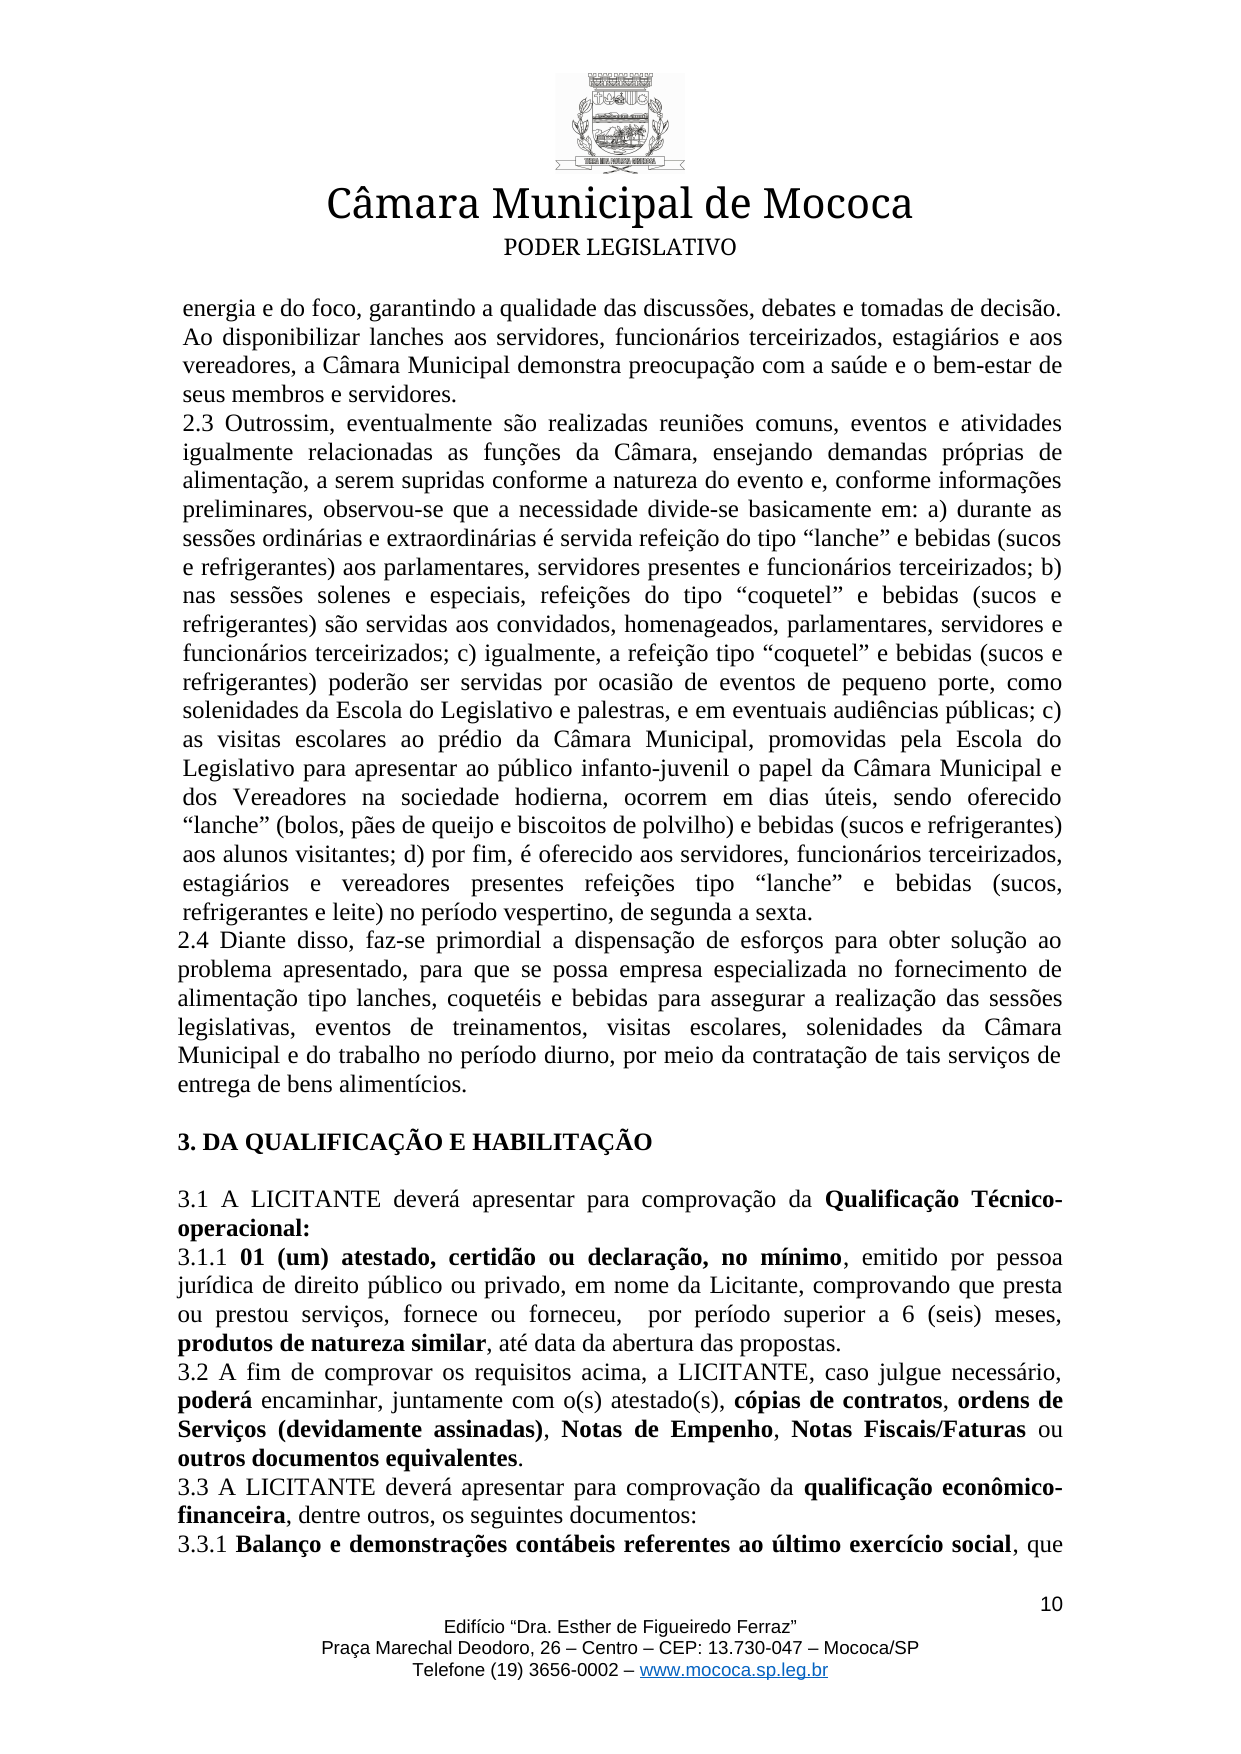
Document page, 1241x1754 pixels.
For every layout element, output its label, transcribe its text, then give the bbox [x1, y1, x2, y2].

text 3.1 A LICITANTE deverá apresentar para comprovação da Qualificação Técnico-operacional: [177, 1184, 1063, 1242]
text 3. DA QUALIFICAÇÃO E HABILITAÇÃO [177, 1127, 1063, 1156]
text 3.1.1 01 (um) atestado, certidão ou declaração, no mínimo, emitido por pessoa jurídica de direito público ou privado, em nome da Licitante, comprovando que presta ou prestou serviços, fornece ou forneceu, por período superior a 6 (seis) meses, produtos de natureza similar, até data da abertura das propostas. [177, 1242, 1063, 1357]
text 3.2 A fim de comprovar os requisitos acima, a LICITANTE, caso julgue necessário, poderá encaminhar, juntamente com o(s) atestado(s), cópias de contratos, ordens de Serviços (devidamente assinadas), Notas de Empenho, Notas Fiscais/Faturas ou outros documentos equivalentes. [177, 1357, 1063, 1472]
text 2.3 Outrossim, eventualmente são realizadas reuniões comuns, eventos e atividades igualmente relacionadas as funções da Câmara, ensejando demandas próprias de alimentação, a serem supridas conforme a natureza do evento e, conforme informações preliminares, observou-se que a necessidade divide-se basicamente em: a) durante as sessões ordinárias e extraordinárias é servida refeição do tipo “lanche” e bebidas (sucos e refrigerantes) aos parlamentares, servidores presentes e funcionários terceirizados; b) nas sessões solenes e especiais, refeições do tipo “coquetel” e bebidas (sucos e refrigerantes) são servidas aos convidados, homenageados, parlamentares, servidores e funcionários terceirizados; c) igualmente, a refeição tipo “coquetel” e bebidas (sucos e refrigerantes) poderão ser servidas por ocasião de eventos de pequeno porte, como solenidades da Escola do Legislativo e palestras, e em eventuais audiências públicas; c) as visitas escolares ao prédio da Câmara Municipal, promovidas pela Escola do Legislativo para apresentar ao público infanto-juvenil o papel da Câmara Municipal e dos Vereadores na sociedade hodierna, ocorrem em dias úteis, sendo oferecido “lanche” (bolos, pães de queijo e biscoitos de polvilho) e bebidas (sucos e refrigerantes) aos alunos visitantes; d) por fim, é oferecido aos servidores, funcionários terceirizados, estagiários e vereadores presentes refeições tipo “lanche” e bebidas (sucos, refrigerantes e leite) no período vespertino, de segunda a sexta. [182, 408, 1063, 926]
text 3.3 A LICITANTE deverá apresentar para comprovação da qualificação econômico- financeira, dentre outros, os seguintes documentos: [177, 1472, 1063, 1529]
text 2.4 Diante disso, faz-se primordial a dispensação de esforços para obter solução ao problema apresentado, para que se possa empresa especializada no fornecimento de alimentação tipo lanches, coquetéis e bebidas para assegurar a realização das sessões legislativas, eventos de treinamentos, visitas escolares, solenidades da Câmara Municipal e do trabalho no período diurno, por meio da contratação de tais serviços de entrega de bens alimentícios. [177, 926, 1063, 1098]
picture [555, 73, 685, 174]
